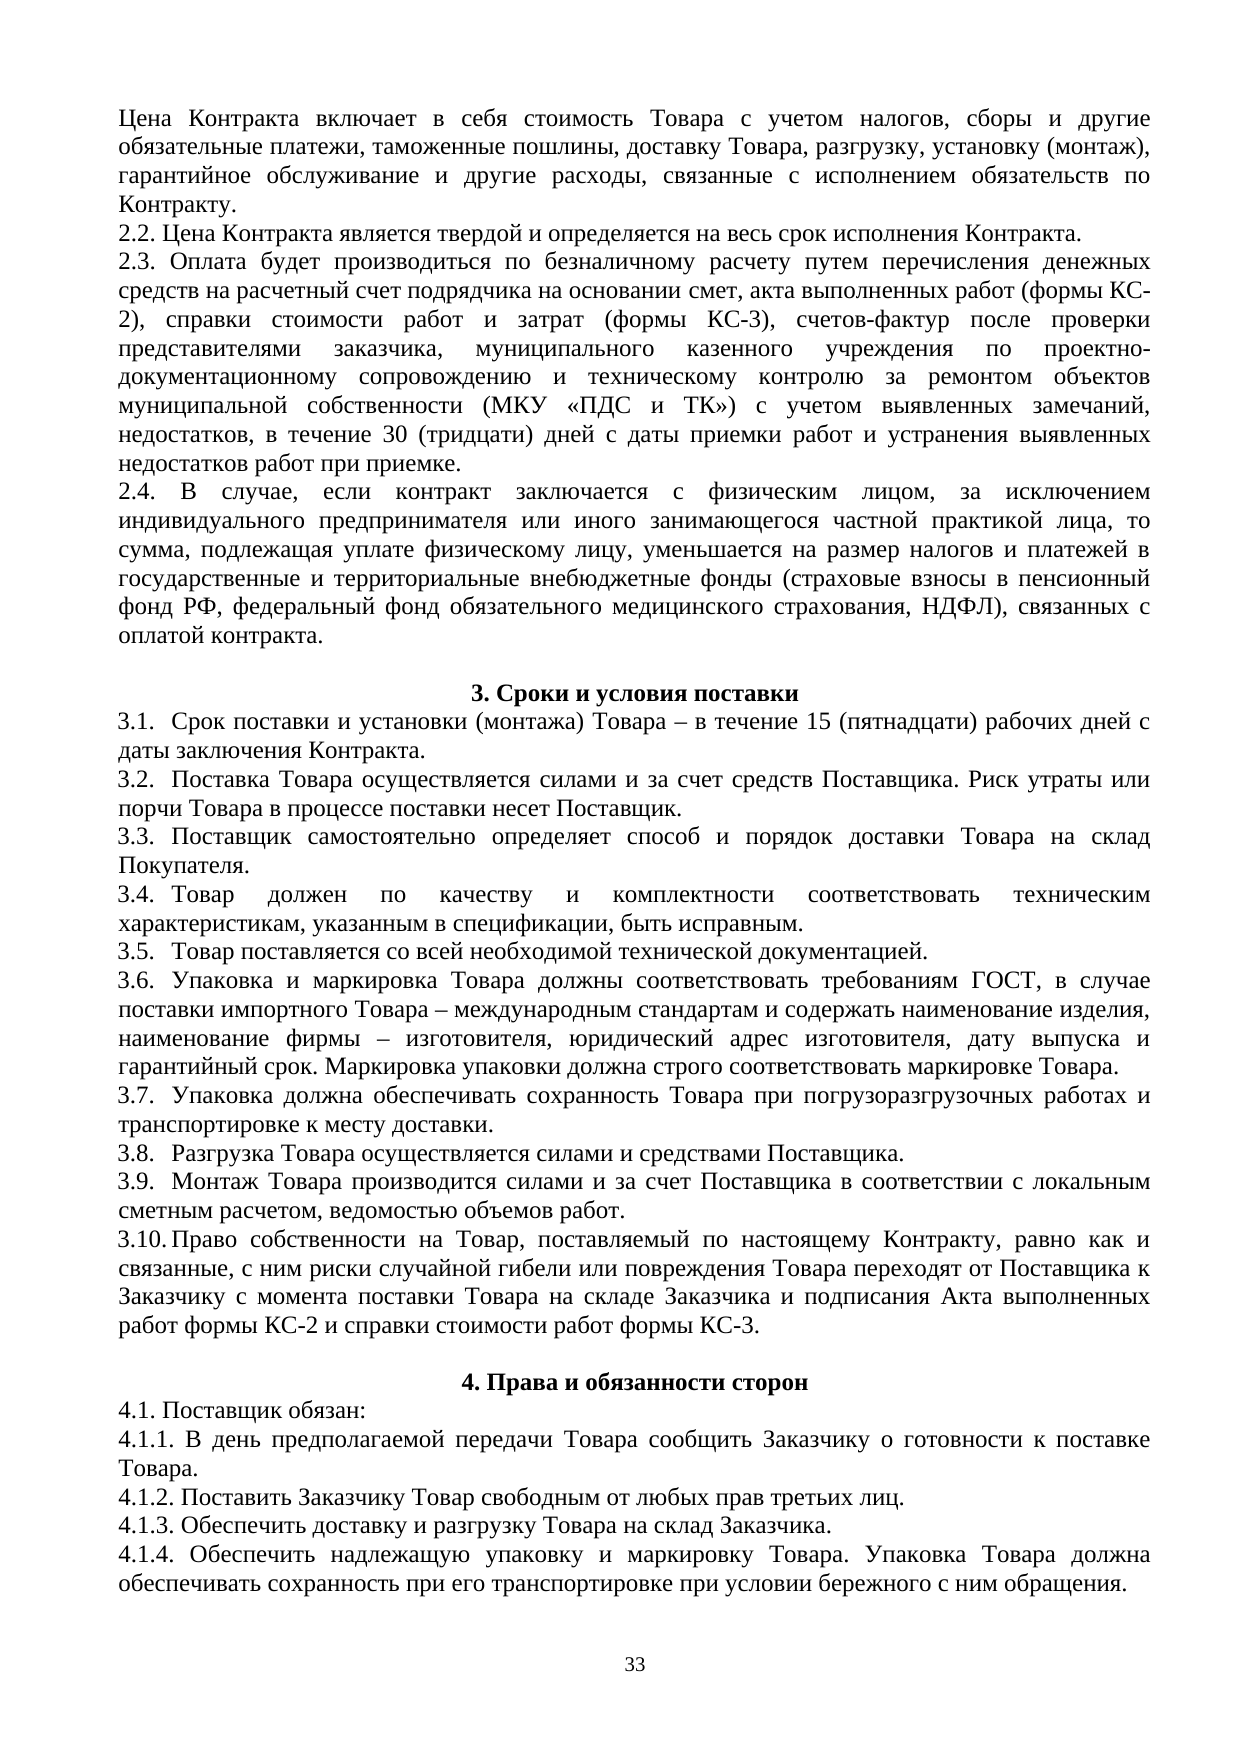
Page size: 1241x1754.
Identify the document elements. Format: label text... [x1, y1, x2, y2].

text 4.1.1. В день предполагаемой передачи Товара сообщить Заказчику о готовности к поставке Товара. [118, 1424, 1152, 1482]
list Упаковка и маркировка Товара должны соответствовать требованиям ГОСТ, в случае поставки импортного Товара – международным стандартам и содержать наименование изделия, наименование фирмы – изготовителя, юридический адрес изготовителя, дату выпуска и гарантийный срок. Маркировка упаковки должна строго соответствовать маркировке Товара. [117, 965, 1152, 1080]
text 4.1.4. Обеспечить надлежащую упаковку и маркировку Товара. Упаковка Товара должна обеспечивать сохранность при его транспортировке при условии бережного с ним обращения. [118, 1539, 1152, 1597]
list Срок поставки и установки (монтажа) Товара – в течение 15 (пятнадцати) рабочих дней с даты заключения Контракта. [117, 706, 1152, 764]
list Монтаж Товара производится силами и за счет Поставщика в соответствии с локальным сметным расчетом, ведомостью объемов работ. [117, 1166, 1152, 1224]
text 4. Права и обязанности сторон [118, 1367, 1152, 1396]
list Упаковка должна обеспечивать сохранность Товара при погрузоразгрузочных работах и транспортировке к месту доставки. [117, 1080, 1152, 1138]
list Разгрузка Товара осуществляется силами и средствами Поставщика. [117, 1138, 1152, 1166]
text 2.2. Цена Контракта является твердой и определяется на весь срок исполнения Контракта. [118, 218, 1152, 246]
text 2.3. Оплата будет производиться по безналичному расчету путем перечисления денежных средств на расчетный счет подрядчика на основании смет, акта выполненных работ (формы КС-2), справки стоимости работ и затрат (формы КС-3), счетов-фактур после проверки представителями заказчика, муниципального казенного учреждения по проектно-документационному сопровождению и техническому контролю за ремонтом объектов муниципальной собственности (МКУ «ПДС и ТК») с учетом выявленных замечаний, недостатков, в течение 30 (тридцати) дней с даты приемки работ и устранения выявленных недостатков работ при приемке. [118, 246, 1152, 476]
text 2.4. В случае, если контракт заключается с физическим лицом, за исключением индивидуального предпринимателя или иного занимающегося частной практикой лица, то сумма, подлежащая уплате физическому лицу, уменьшается на размер налогов и платежей в государственные и территориальные внебюджетные фонды (страховые взносы в пенсионный фонд РФ, федеральный фонд обязательного медицинского страхования, НДФЛ), связанных с оплатой контракта. [118, 476, 1152, 649]
text 4.1.2. Поставить Заказчику Товар свободным от любых прав третьих лиц. [118, 1482, 1152, 1511]
list Поставщик самостоятельно определяет способ и порядок доставки Товара на склад Покупателя. [117, 821, 1152, 879]
list Товар поставляется со всей необходимой технической документацией. [117, 936, 1152, 965]
text Цена Контракта включает в себя стоимость Товара с учетом налогов, сборы и другие обязательные платежи, таможенные пошлины, доставку Товара, разгрузку, установку (монтаж), гарантийное обслуживание и другие расходы, связанные с исполнением обязательств по Контракту. [118, 103, 1152, 218]
list Товар должен по качеству и комплектности соответствовать техническим характеристикам, указанным в спецификации, быть исправным. [117, 879, 1152, 936]
text 4.1. Поставщик обязан: [118, 1396, 1152, 1424]
list Право собственности на Товар, поставляемый по настоящему Контракту, равно как и связанные, с ним риски случайной гибели или повреждения Товара переходят от Поставщика к Заказчику с момента поставки Товара на складе Заказчика и подписания Акта выполненных работ формы КС-2 и справки стоимости работ формы КС-3. [117, 1224, 1152, 1339]
text 4.1.3. Обеспечить доставку и разгрузку Товара на склад Заказчика. [118, 1511, 1152, 1539]
list Поставка Товара осуществляется силами и за счет средств Поставщика. Риск утраты или порчи Товара в процессе поставки несет Поставщик. [117, 764, 1152, 821]
text 3. Сроки и условия поставки [118, 678, 1152, 706]
